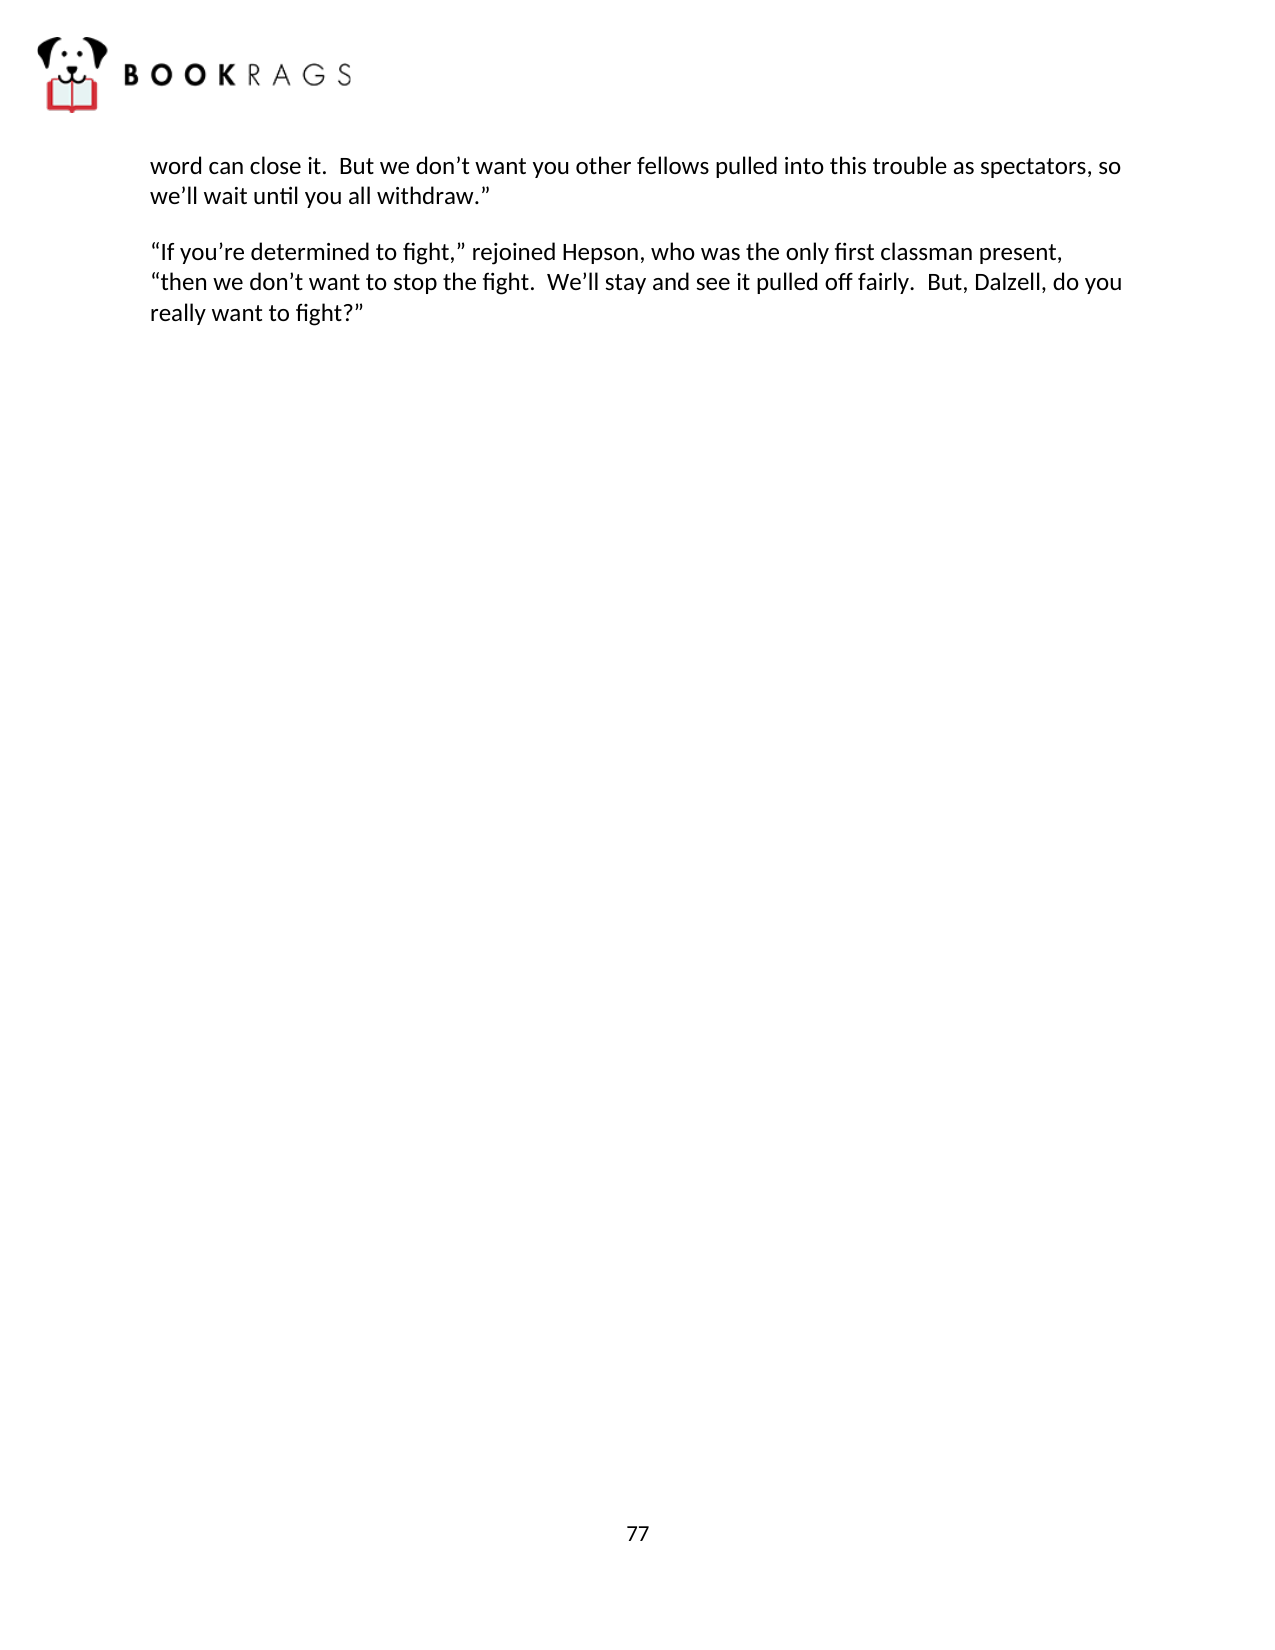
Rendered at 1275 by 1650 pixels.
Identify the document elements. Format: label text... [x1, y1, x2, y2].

text “If you’re determined to fight,” rejoined Hepson, who was the only first classman present, “then we don’t want to stop the fight. We’ll stay and see it pulled off fairly. But, Dalzell, do you really want to fight?” [150, 236, 1125, 328]
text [150, 150, 1125, 211]
picture [37, 37, 351, 113]
